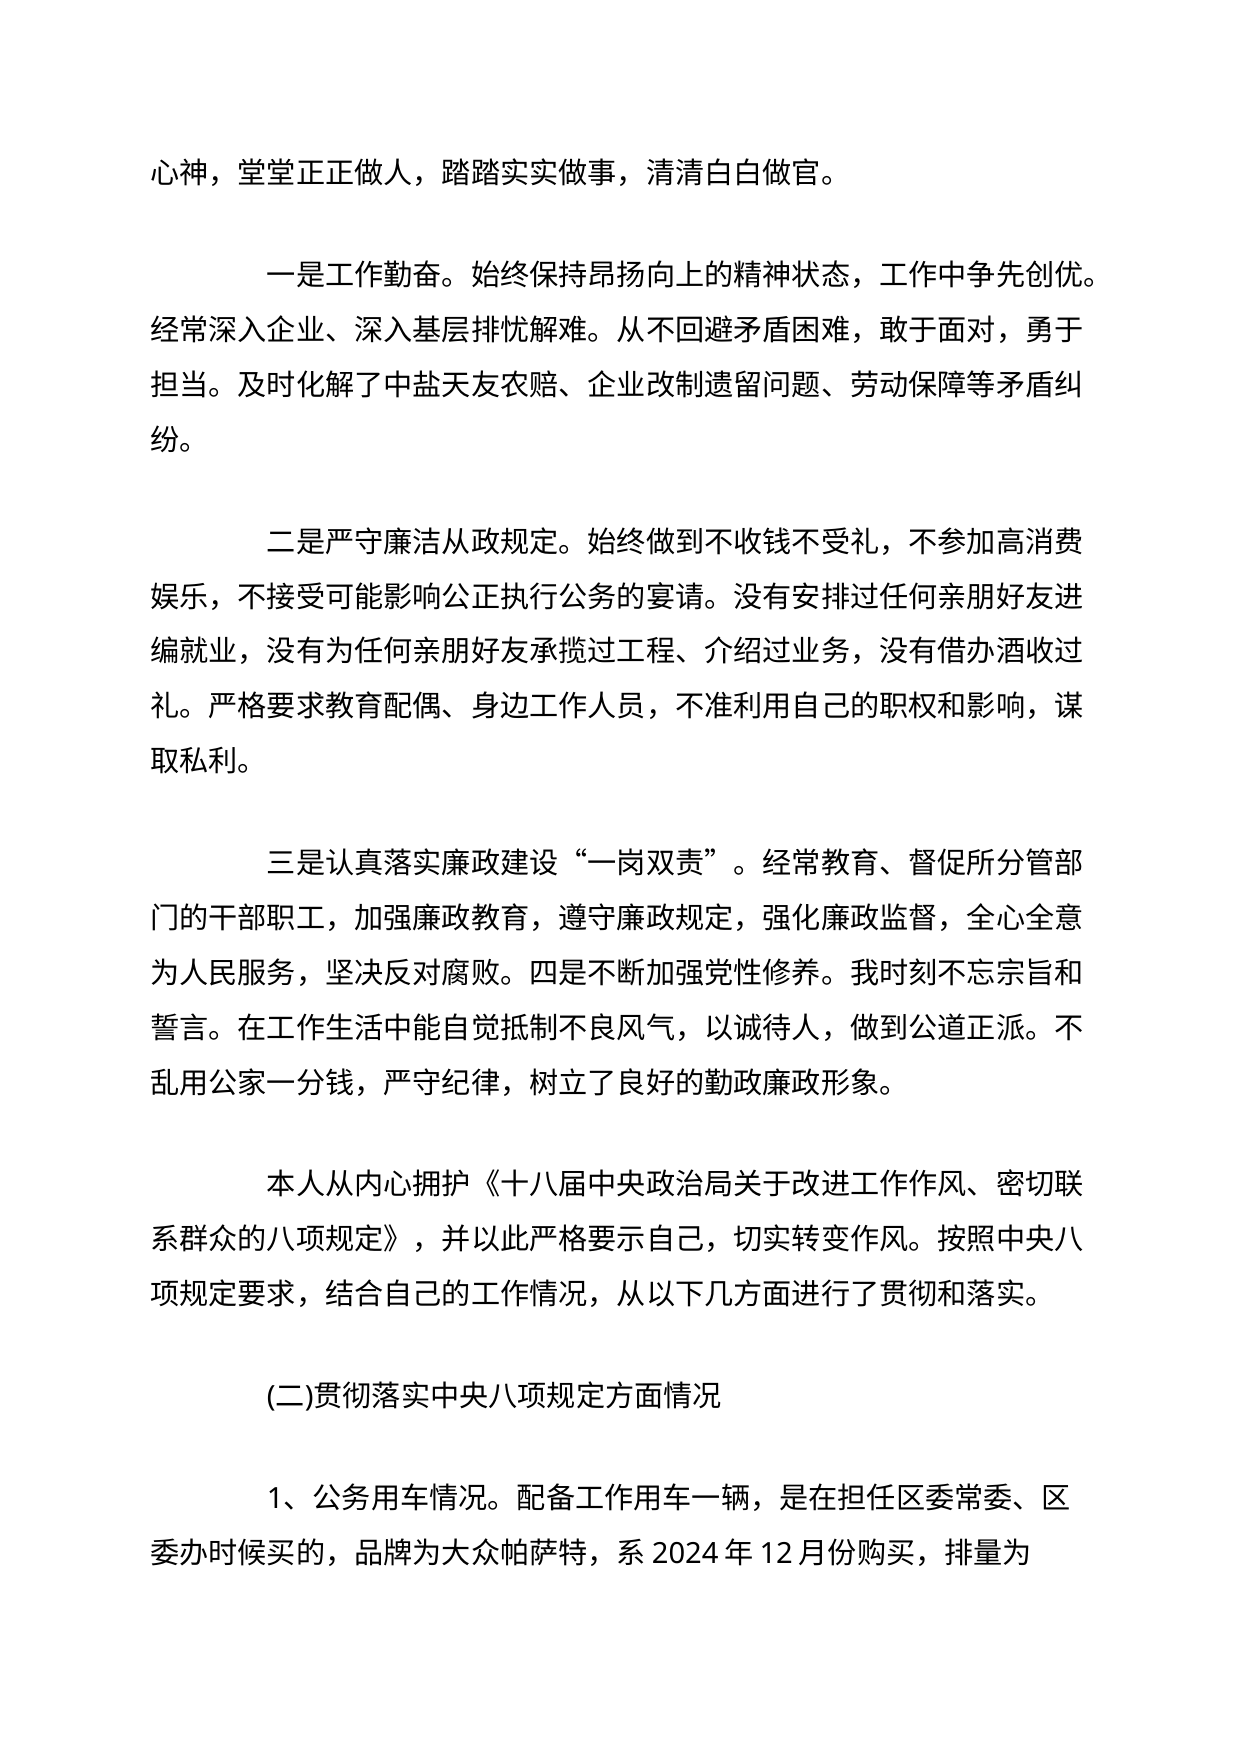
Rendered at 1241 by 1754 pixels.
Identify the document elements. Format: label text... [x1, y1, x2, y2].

text 一是工作勤奋。始终保持昂扬向上的精神状态，工作中争先创优。经常深入企业、深入基层排忧解难。从不回避矛盾困难，敢于面对，勇于担当。及时化解了中盐天友农赔、企业改制遗留问题、劳动保障等矛盾纠纷。 [150, 252, 1090, 459]
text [150, 1474, 1090, 1572]
text 本人从内心拥护《十八届中央政治局关于改进工作作风、密切联系群众的八项规定》，并以此严格要示自己，切实转变作风。按照中央八项规定要求，结合自己的工作情况，从以下几方面进行了贯彻和落实。 [150, 1161, 1090, 1313]
text 二是严守廉洁从政规定。始终做到不收钱不受礼，不参加高消费娱乐，不接受可能影响公正执行公务的宴请。没有安排过任何亲朋好友进编就业，没有为任何亲朋好友承揽过工程、介绍过业务，没有借办酒收过礼。严格要求教育配偶、身边工作人员，不准利用自己的职权和影响，谋取私利。 [150, 518, 1090, 780]
text 三是认真落实廉政建设“一岗双责”。经常教育、督促所分管部门的干部职工，加强廉政教育，遵守廉政规定，强化廉政监督，全心全意为人民服务，坚决反对腐败。四是不断加强党性修养。我时刻不忘宗旨和誓言。在工作生活中能自觉抵制不良风气，以诚待人，做到公道正派。不乱用公家一分钱，严守纪律，树立了良好的勤政廉政形象。 [150, 839, 1090, 1101]
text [150, 150, 1090, 192]
text (二)贯彻落实中央八项规定方面情况 [150, 1372, 1090, 1415]
